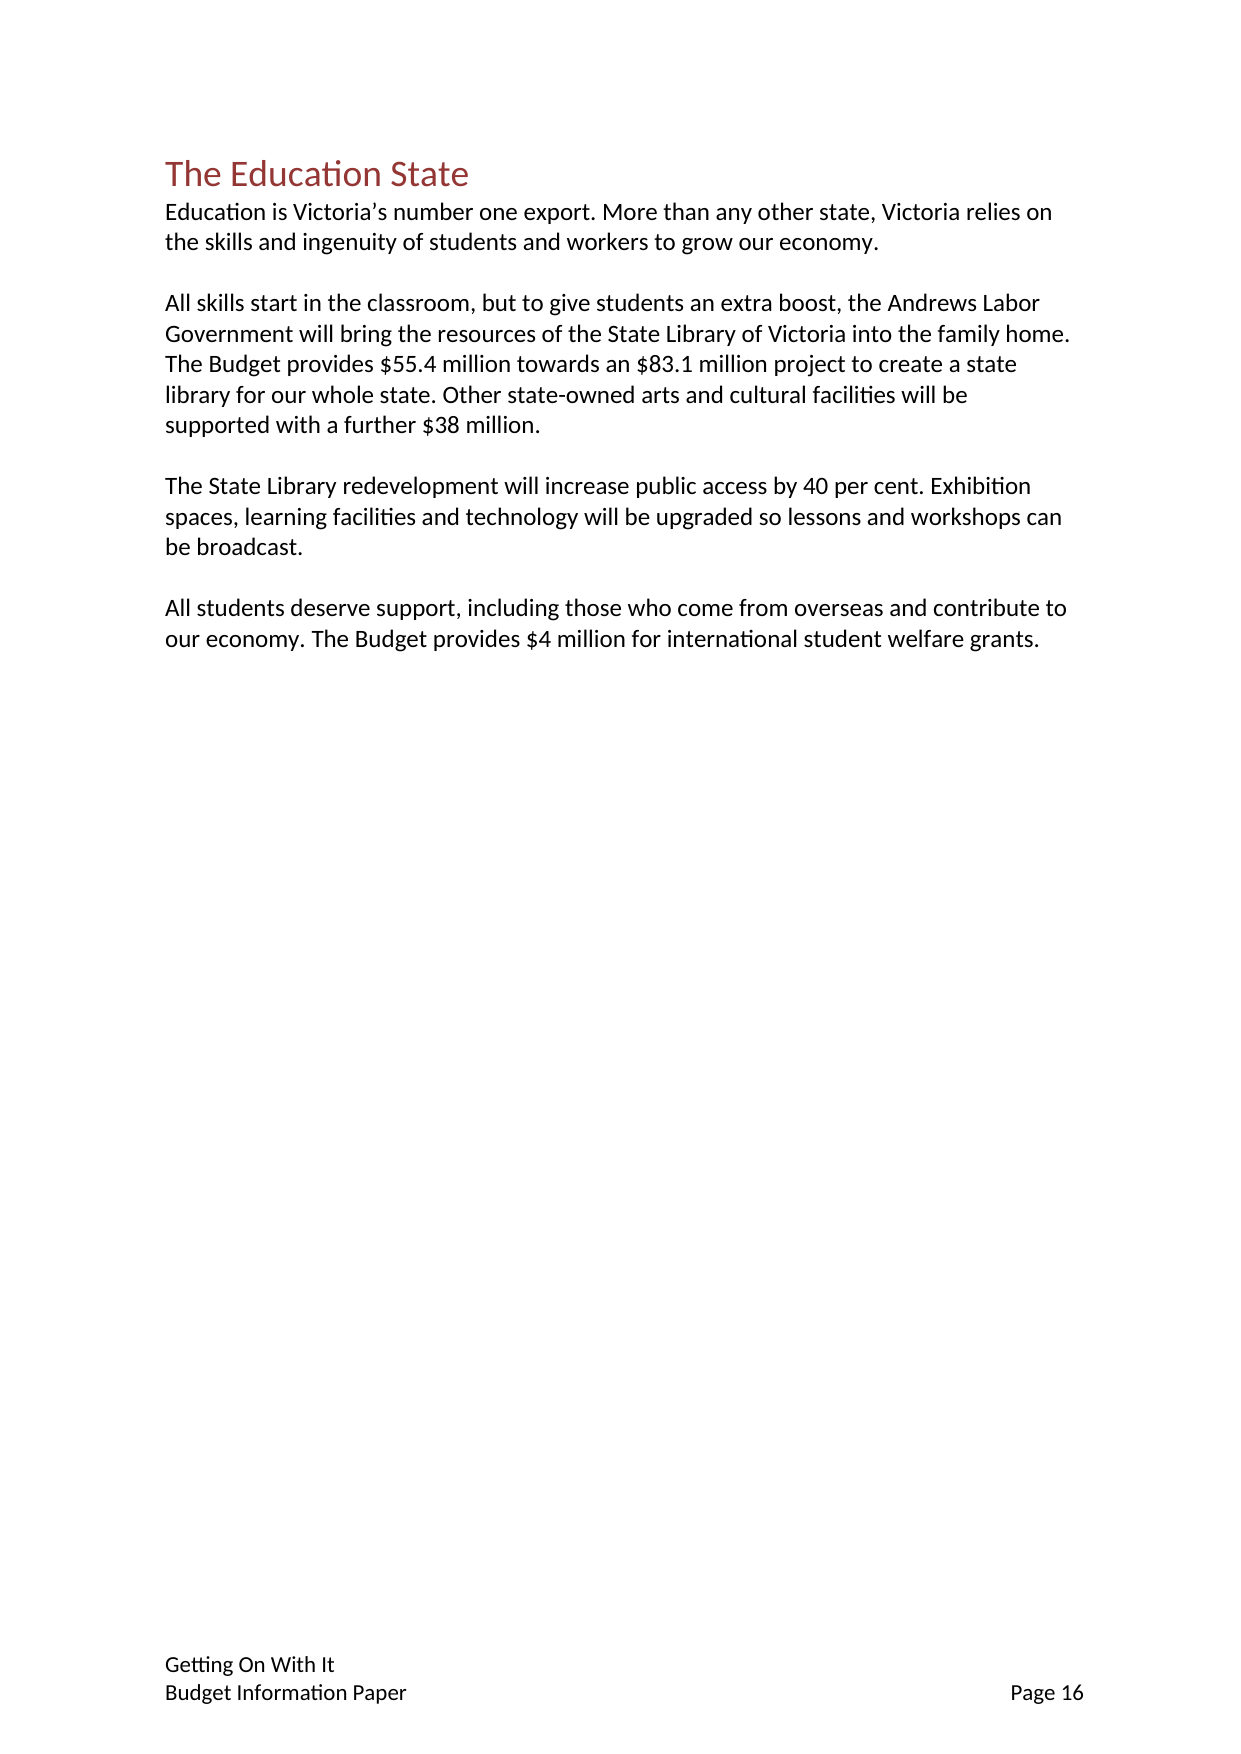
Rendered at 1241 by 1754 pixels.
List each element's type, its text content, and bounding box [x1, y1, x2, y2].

subtitle The Education State [165, 150, 1075, 196]
text The State Library redevelopment will increase public access by 40 per cent. Exhibition spaces, learning facilities and technology will be upgraded so lessons and workshops can be broadcast. [165, 471, 1075, 562]
text Education is Victoria’s number one export. More than any other state, Victoria relies on the skills and ingenuity of students and workers to grow our economy. [165, 196, 1075, 257]
text The Budget provides $55.4 million towards an $83.1 million project to create a state library for our whole state. Other state-owned arts and cultural facilities will be supported with a further $38 million. [165, 348, 1075, 440]
text All skills start in the classroom, but to give students an extra boost, the Andrews Labor Government will bring the resources of the State Library of Victoria into the family home. [165, 287, 1075, 348]
text All students deserve support, including those who come from overseas and contribute to our economy. The Budget provides $4 million for international student welfare grants. [165, 593, 1075, 654]
